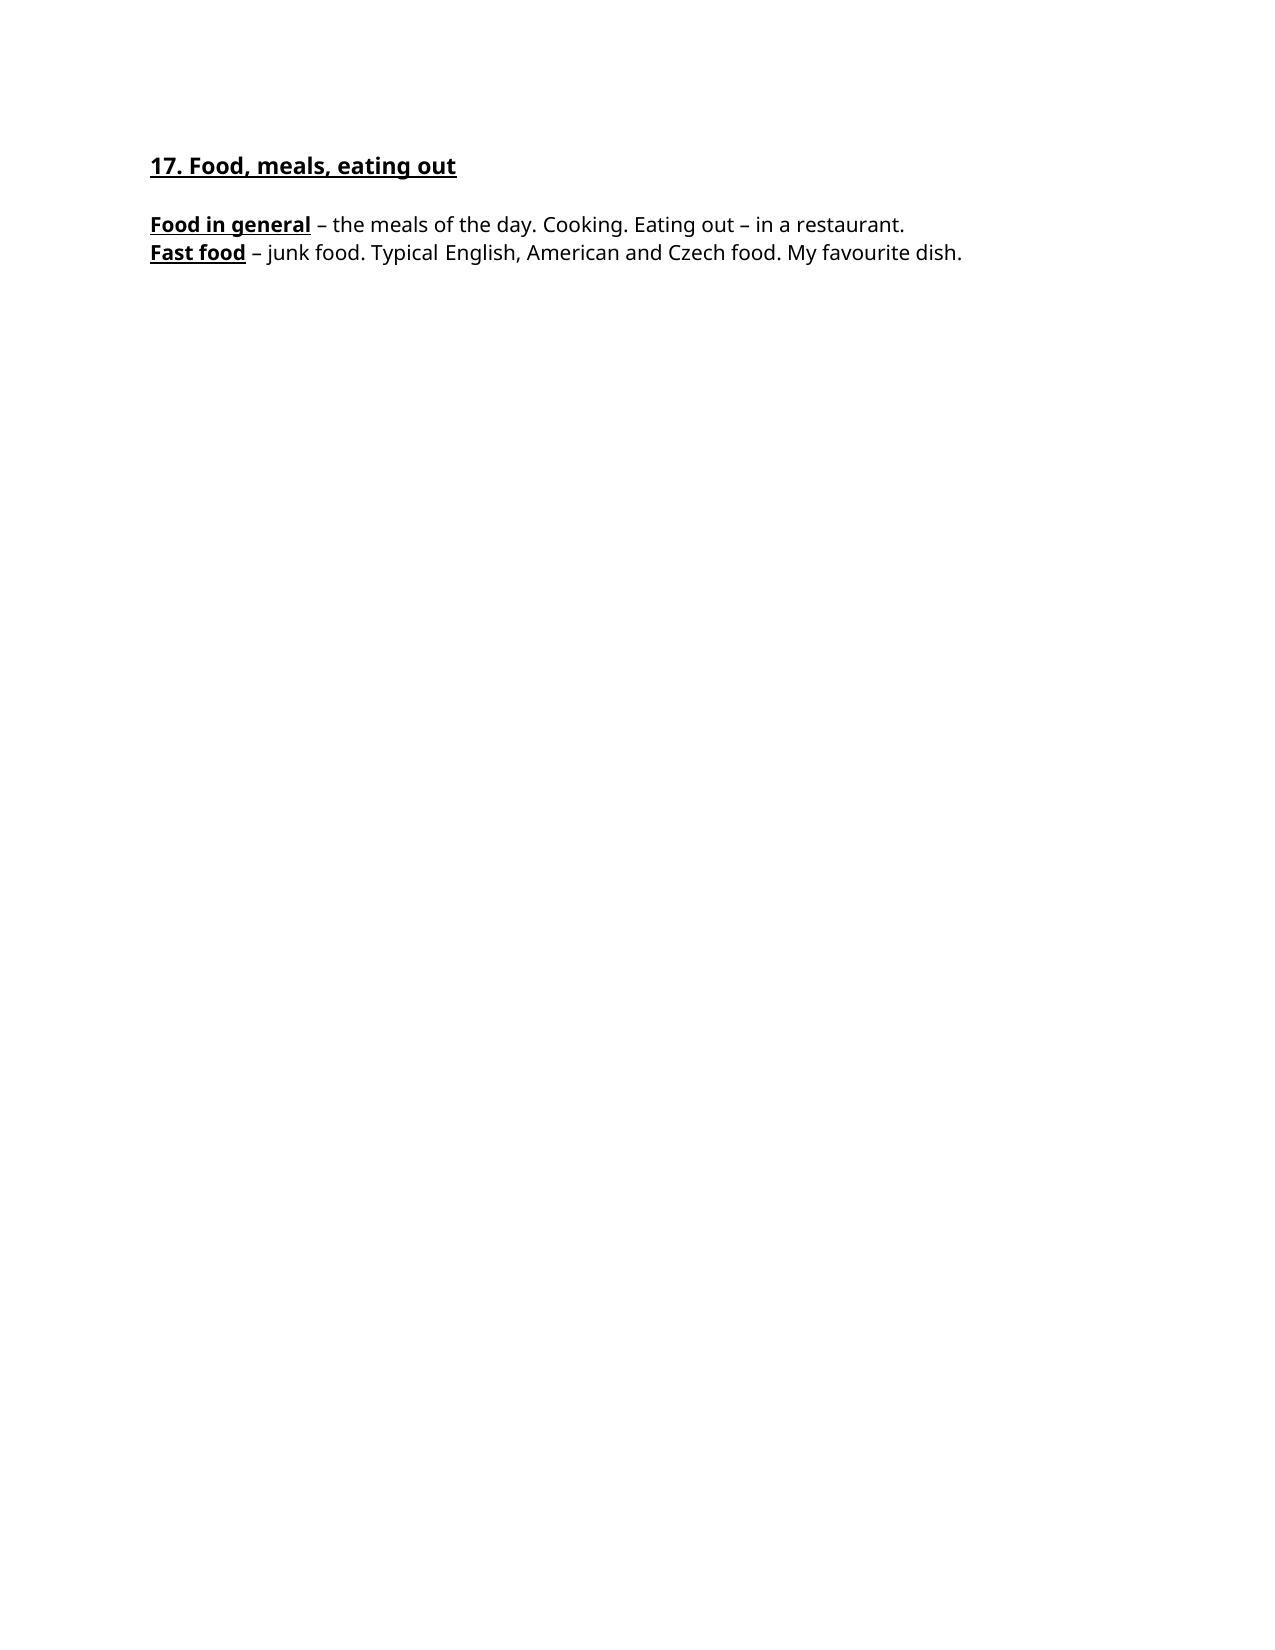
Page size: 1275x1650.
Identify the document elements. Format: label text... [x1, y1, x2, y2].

text Fast food – junk food. Typical English, American and Czech food. My favourite dish. [150, 238, 1125, 267]
text Food in general – the meals of the day. Cooking. Eating out – in a restaurant. [150, 210, 1125, 238]
text 17. Food, meals, eating out [150, 150, 1125, 181]
